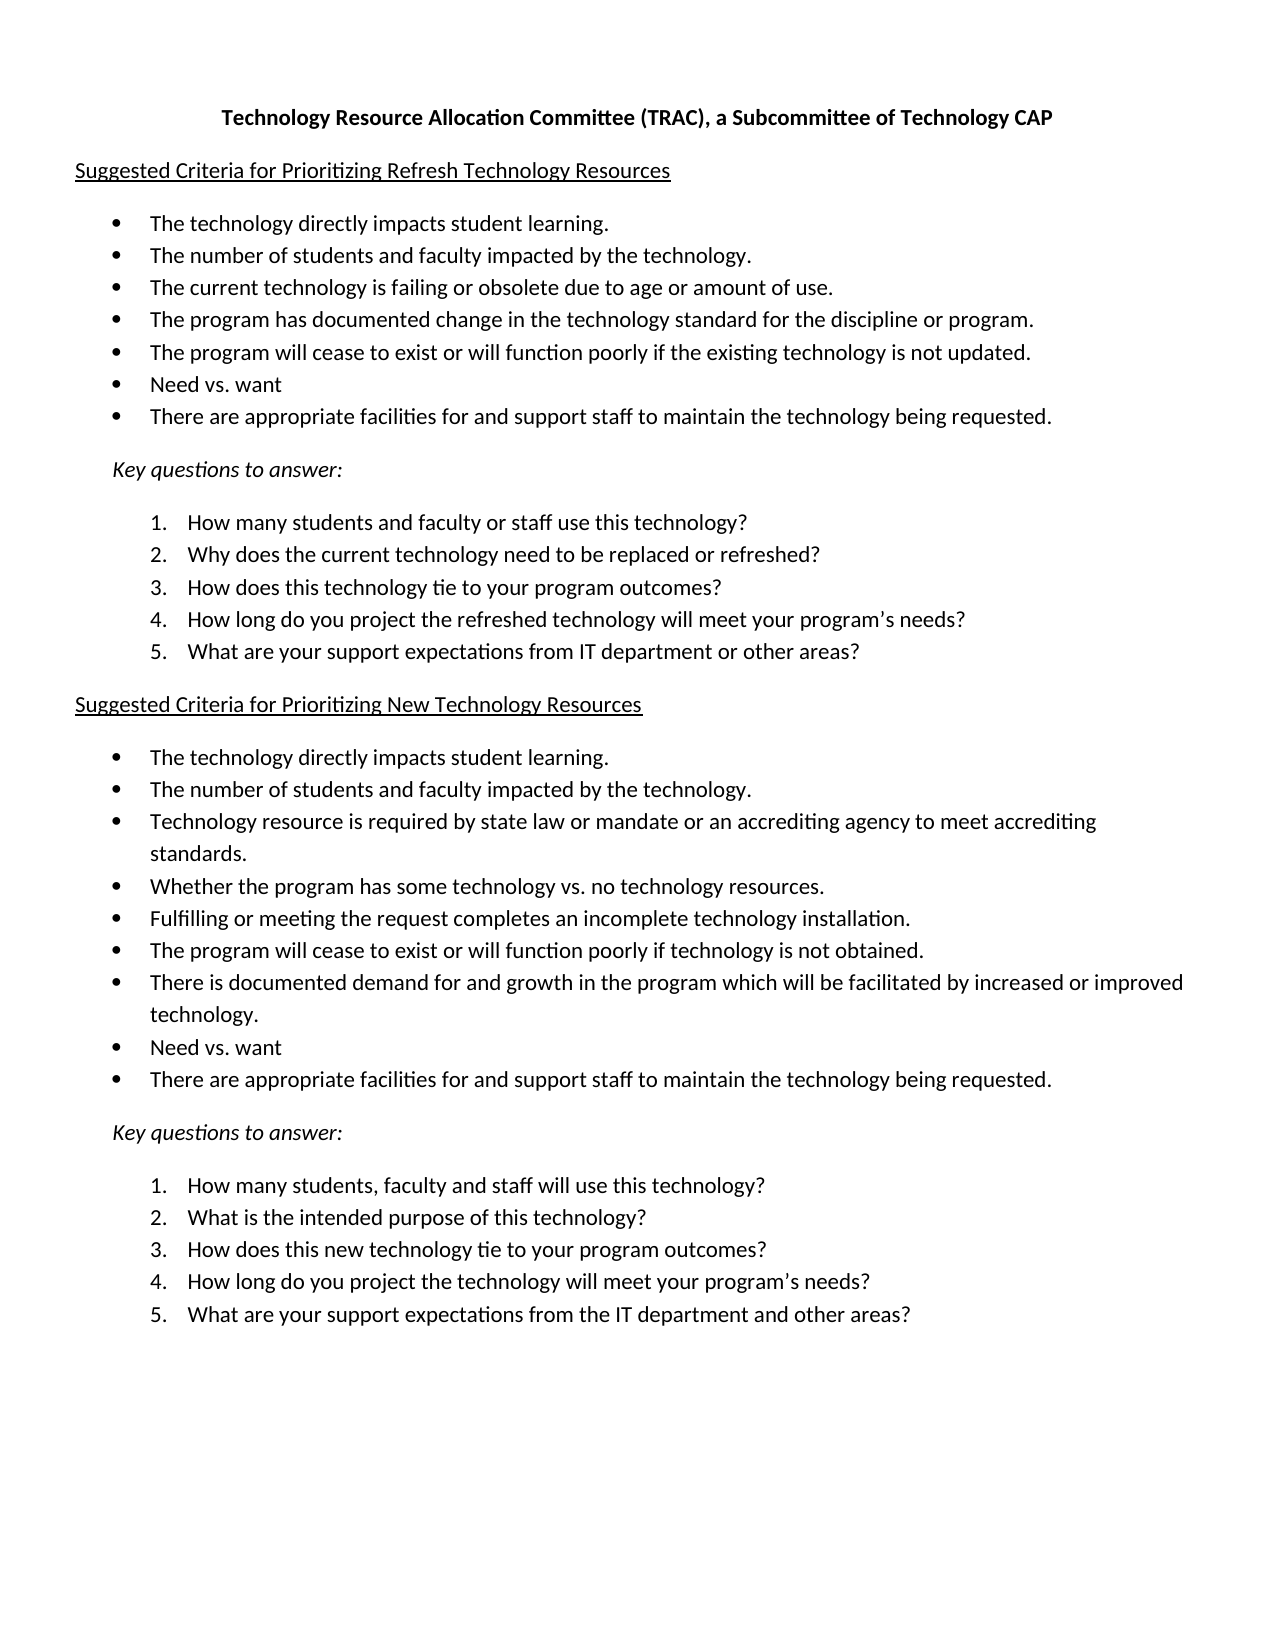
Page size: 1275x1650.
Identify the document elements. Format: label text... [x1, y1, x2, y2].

list What is the intended purpose of this technology? [150, 1203, 1200, 1231]
list What are your support expectations from the IT department and other areas? [150, 1300, 1200, 1328]
list Why does the current technology need to be replaced or refreshed? [150, 540, 1200, 568]
list The number of students and faculty impacted by the technology. [112, 775, 1200, 803]
list The technology directly impacts student learning. [112, 209, 1200, 237]
text Suggested Criteria for Prioritizing New Technology Resources [75, 690, 1200, 718]
list Need vs. want [112, 1033, 1200, 1061]
list Fulfilling or meeting the request completes an incomplete technology installation. [112, 904, 1200, 932]
text Suggested Criteria for Prioritizing Refresh Technology Resources [75, 156, 1200, 184]
list The program will cease to exist or will function poorly if technology is not obtained. [112, 936, 1200, 964]
text Technology Resource Allocation Committee (TRAC), a Subcommittee of Technology CAP [75, 103, 1200, 131]
list How many students, faculty and staff will use this technology? [150, 1171, 1200, 1199]
list Whether the program has some technology vs. no technology resources. [112, 872, 1200, 900]
list There is documented demand for and growth in the program which will be facilitated by increased or improved technology. [112, 968, 1200, 1028]
list How does this technology tie to your program outcomes? [150, 573, 1200, 601]
list How long do you project the refreshed technology will meet your program’s needs? [150, 605, 1200, 633]
list The technology directly impacts student learning. [112, 743, 1200, 771]
list The number of students and faculty impacted by the technology. [112, 241, 1200, 269]
list There are appropriate facilities for and support staff to maintain the technology being requested. [112, 1065, 1200, 1093]
text Key questions to answer: [112, 1118, 1200, 1146]
list There are appropriate facilities for and support staff to maintain the technology being requested. [112, 402, 1200, 430]
list How does this new technology tie to your program outcomes? [150, 1235, 1200, 1263]
list How many students and faculty or staff use this technology? [150, 508, 1200, 536]
list How long do you project the technology will meet your program’s needs? [150, 1267, 1200, 1296]
list What are your support expectations from IT department or other areas? [150, 637, 1200, 665]
list The current technology is failing or obsolete due to age or amount of use. [112, 273, 1200, 301]
list The program will cease to exist or will function poorly if the existing technology is not updated. [112, 338, 1200, 366]
text Key questions to answer: [112, 455, 1200, 483]
list The program has documented change in the technology standard for the discipline or program. [112, 306, 1200, 334]
list Need vs. want [112, 370, 1200, 398]
list Technology resource is required by state law or mandate or an accrediting agency to meet accrediting standards. [112, 807, 1200, 868]
